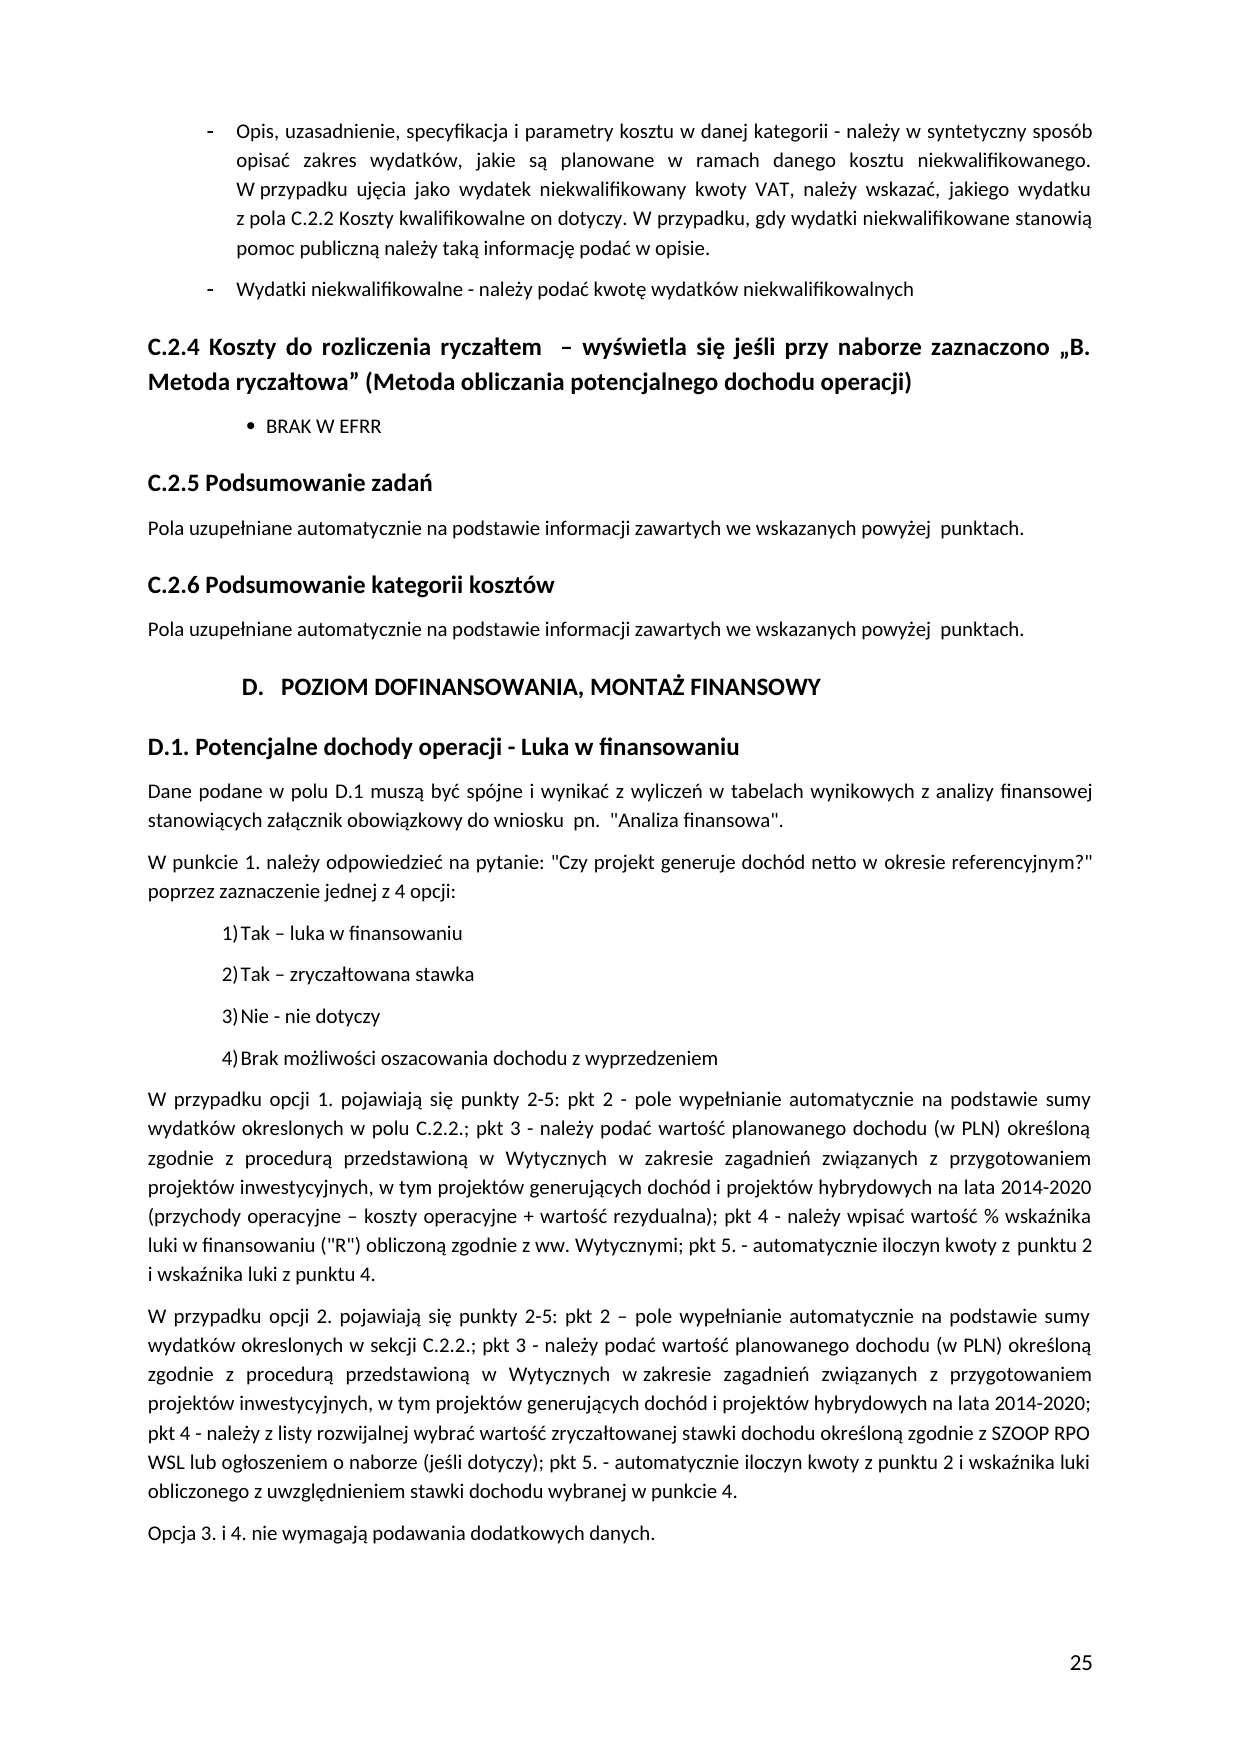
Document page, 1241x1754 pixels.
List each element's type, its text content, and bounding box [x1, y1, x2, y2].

list Tak – zryczałtowana stawka [222, 961, 1093, 987]
text C.2.6 Podsumowanie kategorii kosztów [148, 569, 1093, 599]
list Nie - nie dotyczy [222, 1003, 1093, 1028]
list Pola uzupełniane automatycznie na podstawie informacji zawartych we wskazanych powyżej punktach. [148, 515, 1093, 540]
list Brak możliwości oszacowania dochodu z wyprzedzeniem [222, 1045, 1093, 1070]
text C.2.4 Koszty do rozliczenia ryczałtem – wyświetla się jeśli przy naborze zaznaczono „B. Metoda ryczałtowa” (Metoda obliczania potencjalnego dochodu operacji) [148, 331, 1093, 396]
list Pola uzupełniane automatycznie na podstawie informacji zawartych we wskazanych powyżej punktach. [148, 616, 1093, 642]
list Dane podane w polu D.1 muszą być spójne i wynikać z wyliczeń w tabelach wynikowych z analizy finansowej stanowiących załącznik obowiązkowy do wniosku pn. "Analiza finansowa". [148, 778, 1093, 833]
text C.2.5 Podsumowanie zadań [148, 467, 1093, 498]
list Tak – luka w finansowaniu [222, 920, 1093, 945]
text D. POZIOM DOFINANSOWANIA, MONTAŻ FINANSOWY [242, 671, 1093, 701]
list W punkcie 1. należy odpowiedzieć na pytanie: "Czy projekt generuje dochód netto w okresie referencyjnym?" poprzez zaznaczenie jednej z 4 opcji: [148, 849, 1093, 903]
list W przypadku opcji 2. pojawiają się punkty 2-5: pkt 2 – pole wypełnianie automatycznie na podstawie sumy wydatków okreslonych w sekcji C.2.2.; pkt 3 - należy podać wartość planowanego dochodu (w PLN) określoną zgodnie z procedurą przedstawioną w Wytycznych w zakresie zagadnień związanych z przygotowaniem projektów inwestycyjnych, w tym projektów generujących dochód i projektów hybrydowych na lata 2014-2020; pkt 4 - należy z listy rozwijalnej wybrać wartość zryczałtowanej stawki dochodu określoną zgodnie z SZOOP RPO WSL lub ogłoszeniem o naborze (jeśli dotyczy); pkt 5. - automatycznie iloczyn kwoty z punktu 2 i wskaźnika luki obliczonego z uwzględnieniem stawki dochodu wybranej w punkcie 4. [148, 1303, 1093, 1503]
list Opis, uzasadnienie, specyfikacja i parametry kosztu w danej kategorii - należy w syntetyczny sposób opisać zakres wydatków, jakie są planowane w ramach danego kosztu niekwalifikowanego. W przypadku ujęcia jako wydatek niekwalifikowany kwoty VAT, należy wskazać, jakiego wydatku z pola C.2.2 Koszty kwalifikowalne on dotyczy. W przypadku, gdy wydatki niekwalifikowane stanowią pomoc publiczną należy taką informację podać w opisie. [207, 118, 1093, 260]
list Opcja 3. i 4. nie wymagają podawania dodatkowych danych. [148, 1520, 1093, 1545]
list BRAK W EFRR [247, 413, 1093, 438]
text D.1. Potencjalne dochody operacji - Luka w finansowaniu [148, 731, 1093, 761]
list W przypadku opcji 1. pojawiają się punkty 2-5: pkt 2 - pole wypełnianie automatycznie na podstawie sumy wydatków okreslonych w polu C.2.2.; pkt 3 - należy podać wartość planowanego dochodu (w PLN) określoną zgodnie z procedurą przedstawioną w Wytycznych w zakresie zagadnień związanych z przygotowaniem projektów inwestycyjnych, w tym projektów generujących dochód i projektów hybrydowych na lata 2014-2020 (przychody operacyjne – koszty operacyjne + wartość rezydualna); pkt 4 - należy wpisać wartość % wskaźnika luki w finansowaniu ("R") obliczoną zgodnie z ww. Wytycznymi; pkt 5. - automatycznie iloczyn kwoty z punktu 2 i wskaźnika luki z punktu 4. [148, 1086, 1093, 1287]
list Wydatki niekwalifikowalne - należy podać kwotę wydatków niekwalifikowalnych [207, 276, 1093, 302]
